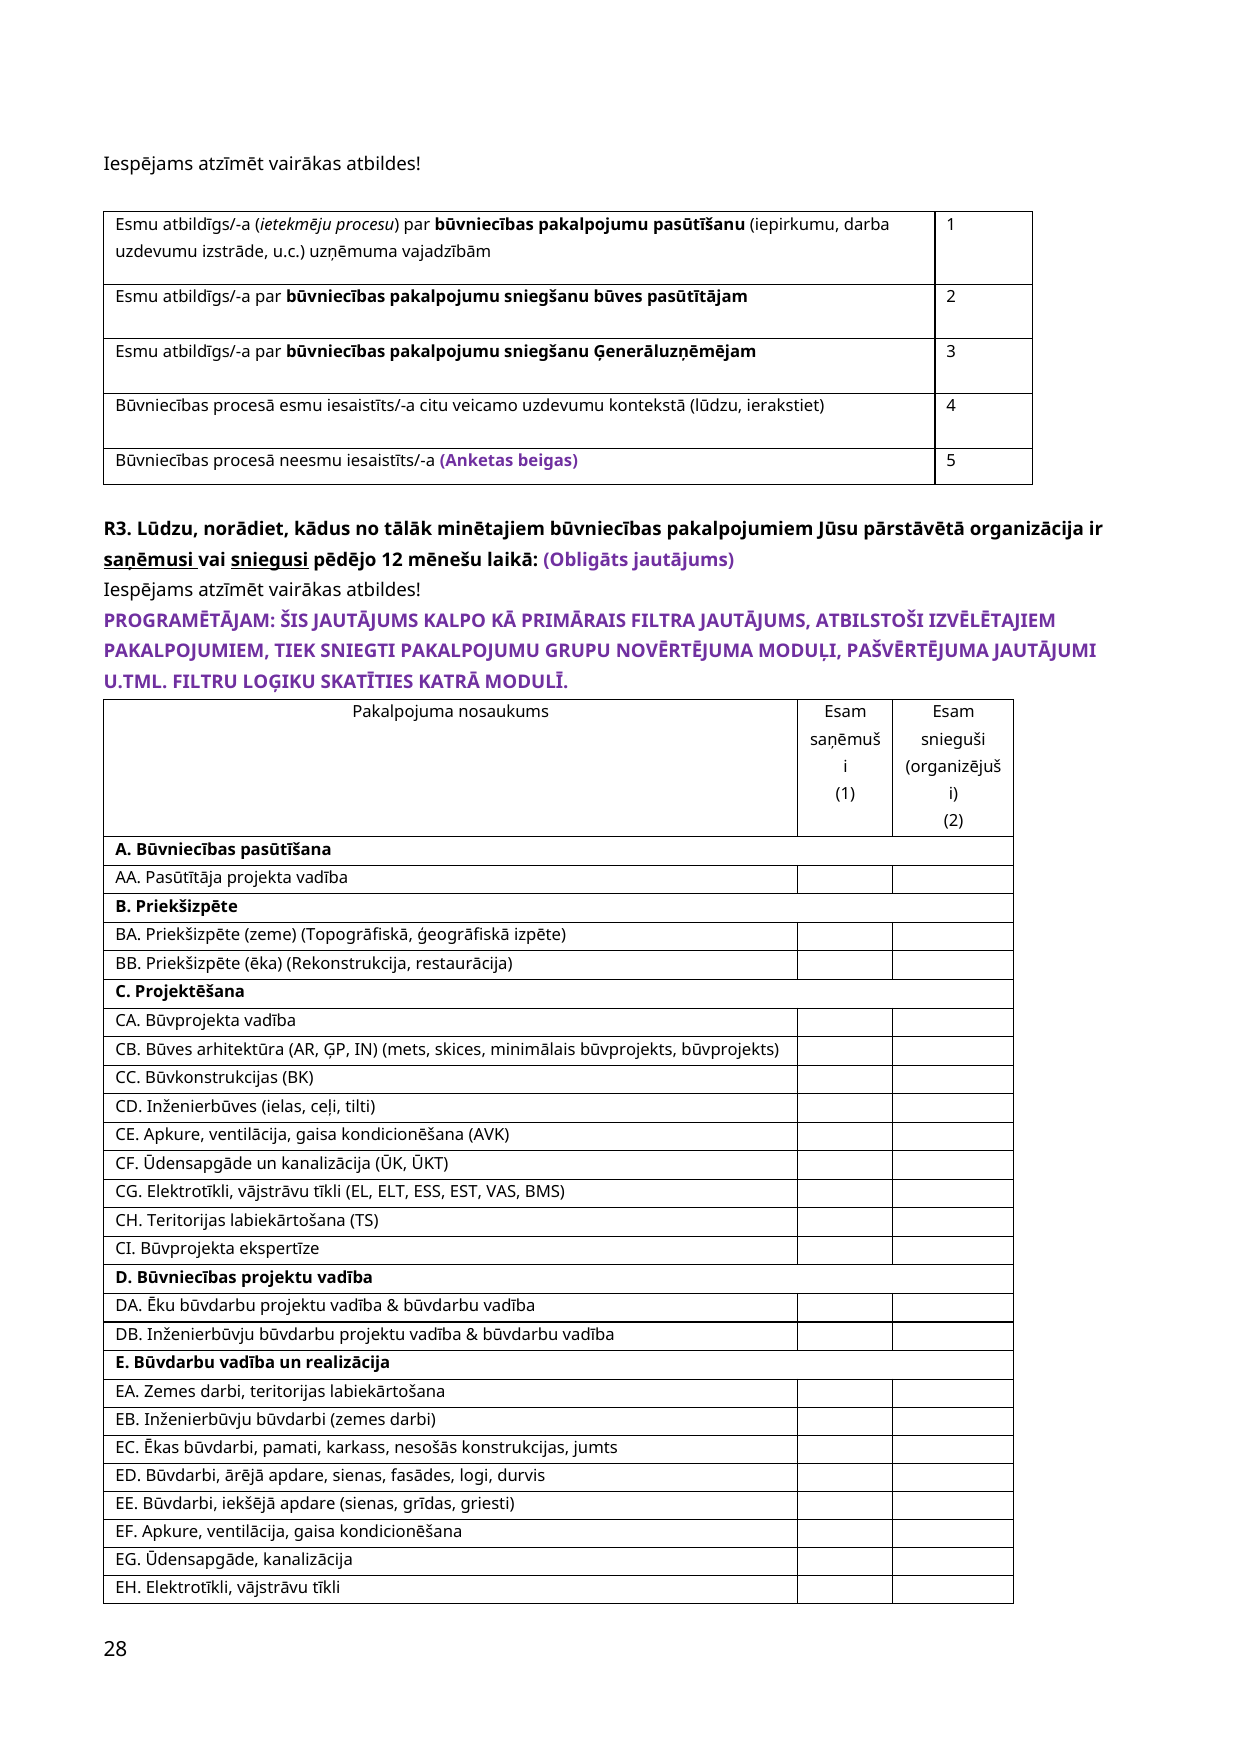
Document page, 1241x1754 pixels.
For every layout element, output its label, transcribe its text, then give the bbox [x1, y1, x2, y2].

table_cell EH. Elektrotīkli, vājstrāvu tīkli [104, 1576, 797, 1603]
table_cell [798, 1151, 892, 1179]
table_cell [893, 1548, 1013, 1575]
table_cell [798, 1436, 892, 1463]
table_cell B. Priekšizpēte [104, 894, 1013, 922]
table_cell DA. Ēku būvdarbu projektu vadība & būvdarbu vadība [104, 1294, 797, 1321]
table_cell [893, 923, 1013, 950]
table_cell 3 [936, 339, 1032, 393]
table_cell [798, 1520, 892, 1547]
table_cell [893, 1576, 1013, 1603]
table_cell [893, 1208, 1013, 1236]
table_cell EA. Zemes darbi, teritorijas labiekārtošana [104, 1380, 797, 1407]
table_cell Esmu atbildīgs/-a par būvniecības pakalpojumu sniegšanu Ģenerāluzņēmējam [104, 339, 934, 393]
table_cell CH. Teritorijas labiekārtošana (TS) [104, 1208, 797, 1236]
table_cell [893, 866, 1013, 893]
table_cell [893, 1323, 1013, 1350]
table_cell BB. Priekšizpēte (ēka) (Rekonstrukcija, restaurācija) [104, 951, 797, 979]
table_cell Esmu atbildīgs/-a par būvniecības pakalpojumu sniegšanu būves pasūtītājam [104, 285, 934, 338]
table_cell [893, 1123, 1013, 1150]
table_cell CD. Inženierbūves (ielas, ceļi, tilti) [104, 1094, 797, 1122]
table_cell [893, 1464, 1013, 1491]
table_cell [798, 951, 892, 979]
table_cell [893, 1294, 1013, 1321]
table_cell [893, 1094, 1013, 1122]
table_cell [798, 1323, 892, 1350]
table_cell EF. Apkure, ventilācija, gaisa kondicionēšana [104, 1520, 797, 1547]
table_cell [893, 1037, 1013, 1064]
table_header Pakalpojuma nosaukums [104, 700, 797, 836]
table_cell [893, 1492, 1013, 1519]
table_cell EG. Ūdensapgāde, kanalizācija [104, 1548, 797, 1575]
table_cell [798, 1180, 892, 1207]
table_cell CI. Būvprojekta ekspertīze [104, 1237, 797, 1264]
table_cell [798, 923, 892, 950]
table_cell EE. Būvdarbi, iekšējā apdare (sienas, grīdas, griesti) [104, 1492, 797, 1519]
table_cell [798, 1094, 892, 1122]
table_cell [893, 1436, 1013, 1463]
table_cell [893, 1009, 1013, 1036]
table_cell CG. Elektrotīkli, vājstrāvu tīkli (EL, ELT, ESS, EST, VAS, BMS) [104, 1180, 797, 1207]
table_cell CF. Ūdensapgāde un kanalizācija (ŪK, ŪKT) [104, 1151, 797, 1179]
table_cell [798, 1464, 892, 1491]
table_cell BA. Priekšizpēte (zeme) (Topogrāfiskā, ģeogrāfiskā izpēte) [104, 923, 797, 950]
table_cell [798, 1408, 892, 1434]
table_cell [893, 1066, 1013, 1093]
table_cell [798, 1294, 892, 1321]
table_cell 5 [936, 449, 1032, 483]
table_cell A. Būvniecības pasūtīšana [104, 837, 1013, 865]
table_cell EB. Inženierbūvju būvdarbi (zemes darbi) [104, 1408, 797, 1434]
table_cell DB. Inženierbūvju būvdarbu projektu vadība & būvdarbu vadība [104, 1323, 797, 1350]
table_header Esmu atbildīgs/-a (ietekmēju procesu) par būvniecības pakalpojumu pasūtīšanu (iepirkumu, darba uzdevumu izstrāde, u.c.) uzņēmuma vajadzībām [104, 212, 934, 284]
table_cell [798, 1208, 892, 1236]
table_cell [893, 1380, 1013, 1407]
table_cell CB. Būves arhitektūra (AR, ĢP, IN) (mets, skices, minimālais būvprojekts, būvprojekts) [104, 1037, 797, 1064]
table_cell 2 [936, 285, 1032, 338]
table_cell [798, 1237, 892, 1264]
table_cell 4 [936, 394, 1032, 447]
table_cell C. Projektēšana [104, 980, 1013, 1007]
table_cell [893, 1151, 1013, 1179]
table_cell EC. Ēkas būvdarbi, pamati, karkass, nesošās konstrukcijas, jumts [104, 1436, 797, 1463]
table_cell [893, 1237, 1013, 1264]
table_header 1 [936, 212, 1032, 284]
table_cell CC. Būvkonstrukcijas (BK) [104, 1066, 797, 1093]
table_cell CA. Būvprojekta vadība [104, 1009, 797, 1036]
table_cell [798, 1066, 892, 1093]
table_cell Būvniecības procesā neesmu iesaistīts/-a (Anketas beigas) [104, 449, 934, 483]
table_header Esam saņēmuši (1) [798, 700, 892, 836]
table_cell [798, 1037, 892, 1064]
table_cell [893, 1180, 1013, 1207]
table_cell E. Būvdarbu vadība un realizācija [104, 1351, 1013, 1378]
table_cell [798, 1380, 892, 1407]
table_cell [893, 1408, 1013, 1434]
table_cell AA. Pasūtītāja projekta vadība [104, 866, 797, 893]
table_cell [798, 866, 892, 893]
text Iespējams atzīmēt vairākas atbildes! [103, 576, 1104, 602]
table_cell [893, 951, 1013, 979]
text R3. Lūdzu, norādiet, kādus no tālāk minētajiem būvniecības pakalpojumiem Jūsu pārstāvētā organizācija ir saņēmusi vai sniegusi pēdējo 12 mēnešu laikā: (Obligāts jautājums) [103, 515, 1104, 571]
table_cell [798, 1576, 892, 1603]
text PROGRAMĒTĀJAM: ŠIS JAUTĀJUMS KALPO KĀ PRIMĀRAIS FILTRA JAUTĀJUMS, ATBILSTOŠI IZVĒLĒTAJIEM PAKALPOJUMIEM, TIEK SNIEGTI PAKALPOJUMU GRUPU NOVĒRTĒJUMA MODUĻI, PAŠVĒRTĒJUMA JAUTĀJUMI U.TML. FILTRU LOĢIKU SKATĪTIES KATRĀ MODULĪ. [103, 607, 1104, 694]
table_cell [893, 1520, 1013, 1547]
table_cell [798, 1548, 892, 1575]
table_cell CE. Apkure, ventilācija, gaisa kondicionēšana (AVK) [104, 1123, 797, 1150]
table_cell [798, 1009, 892, 1036]
table_cell ED. Būvdarbi, ārējā apdare, sienas, fasādes, logi, durvis [104, 1464, 797, 1491]
table_cell D. Būvniecības projektu vadība [104, 1265, 1013, 1293]
table_cell [798, 1123, 892, 1150]
text Iespējams atzīmēt vairākas atbildes! [103, 150, 1104, 176]
table_cell [798, 1492, 892, 1519]
table_header Esam snieguši (organizējuši) (2) [893, 700, 1013, 836]
table_cell Būvniecības procesā esmu iesaistīts/-a citu veicamo uzdevumu kontekstā (lūdzu, ierakstiet) [104, 394, 934, 447]
